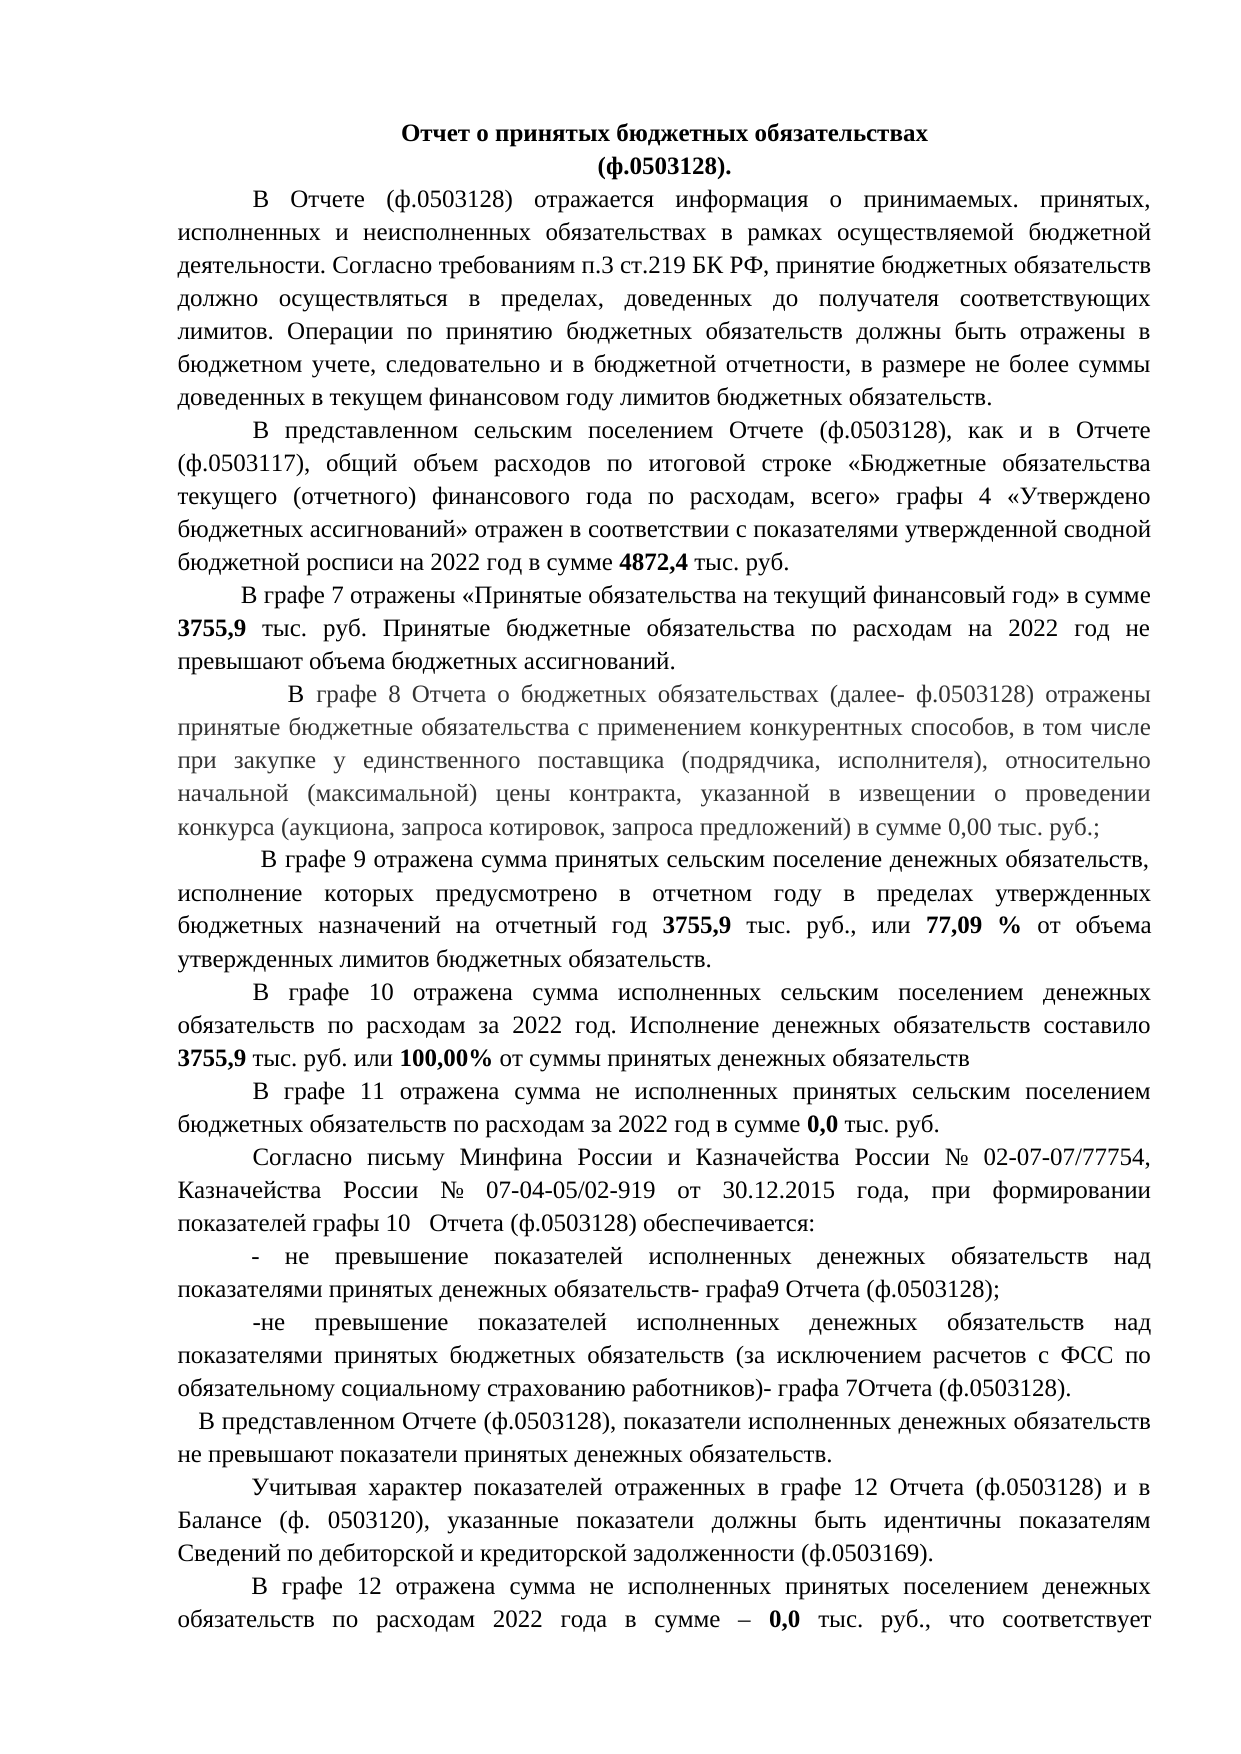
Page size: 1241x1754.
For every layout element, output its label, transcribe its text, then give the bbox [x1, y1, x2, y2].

text В представленном Отчете (ф.0503128), показатели исполненных денежных обязательств не превышают показатели принятых денежных обязательств. [177, 1406, 1152, 1468]
text -не превышение показателей исполненных денежных обязательств над показателями принятых бюджетных обязательств (за исключением расчетов с ФСС по обязательному социальному страхованию работников)- графа 7Отчета (ф.0503128). [177, 1307, 1152, 1402]
text (ф.0503128). [177, 151, 1152, 180]
text В графе 9 отражена сумма принятых сельским поселение денежных обязательств, исполнение которых предусмотрено в отчетном году в пределах утвержденных бюджетных назначений на отчетный год 3755,9 тыс. руб., или 77,09 % от объема утвержденных лимитов бюджетных обязательств. [177, 844, 1152, 972]
text В графе 8 Отчета о бюджетных обязательствах (далее- ф.0503128) отражены принятые бюджетные обязательства с применением конкурентных способов, в том числе при закупке у единственного поставщика (подрядчика, исполнителя), относительно начальной (максимальной) цены контракта, указанной в извещении о проведении конкурса (аукциона, запроса котировок, запроса предложений) в сумме 0,00 тыс. руб.; [177, 679, 1152, 840]
text В графе 11 отражена сумма не исполненных принятых сельским поселением бюджетных обязательств по расходам за 2022 год в сумме 0,0 тыс. руб. [177, 1076, 1152, 1137]
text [177, 1571, 1152, 1633]
text Отчет о принятых бюджетных обязательствах [177, 118, 1152, 147]
text Учитывая характер показателей отраженных в графе 12 Отчета (ф.0503128) и в Балансе (ф. 0503120), указанные показатели должны быть идентичны показателям Сведений по дебиторской и кредиторской задолженности (ф.0503169). [177, 1472, 1152, 1567]
text В графе 7 отражены «Принятые обязательства на текущий финансовый год» в сумме 3755,9 тыс. руб. Принятые бюджетные обязательства по расходам на 2022 год не превышают объема бюджетных ассигнований. [177, 580, 1152, 675]
text В представленном сельским поселением Отчете (ф.0503128), как и в Отчете (ф.0503117), общий объем расходов по итоговой строке «Бюджетные обязательства текущего (отчетного) финансового года по расходам, всего» графы 4 «Утверждено бюджетных ассигнований» отражен в соответствии с показателями утвержденной сводной бюджетной росписи на 2022 год в сумме 4872,4 тыс. руб. [177, 415, 1152, 576]
text - не превышение показателей исполненных денежных обязательств над показателями принятых денежных обязательств- графа9 Отчета (ф.0503128); [177, 1241, 1152, 1303]
text В графе 10 отражена сумма исполненных сельским поселением денежных обязательств по расходам за 2022 год. Исполнение денежных обязательств составило 3755,9 тыс. руб. или 100,00% от суммы принятых денежных обязательств [177, 977, 1152, 1071]
text В Отчете (ф.0503128) отражается информация о принимаемых. принятых, исполненных и неисполненных обязательствах в рамках осуществляемой бюджетной деятельности. Согласно требованиям п.3 ст.219 БК РФ, принятие бюджетных обязательств должно осуществляться в пределах, доведенных до получателя соответствующих лимитов. Операции по принятию бюджетных обязательств должны быть отражены в бюджетном учете, следовательно и в бюджетной отчетности, в размере не более суммы доведенных в текущем финансовом году лимитов бюджетных обязательств. [177, 184, 1152, 411]
text Согласно письму Минфина России и Казначейства России № 02-07-07/77754, Казначейства России № 07-04-05/02-919 от 30.12.2015 года, при формировании показателей графы 10 Отчета (ф.0503128) обеспечивается: [177, 1142, 1152, 1237]
